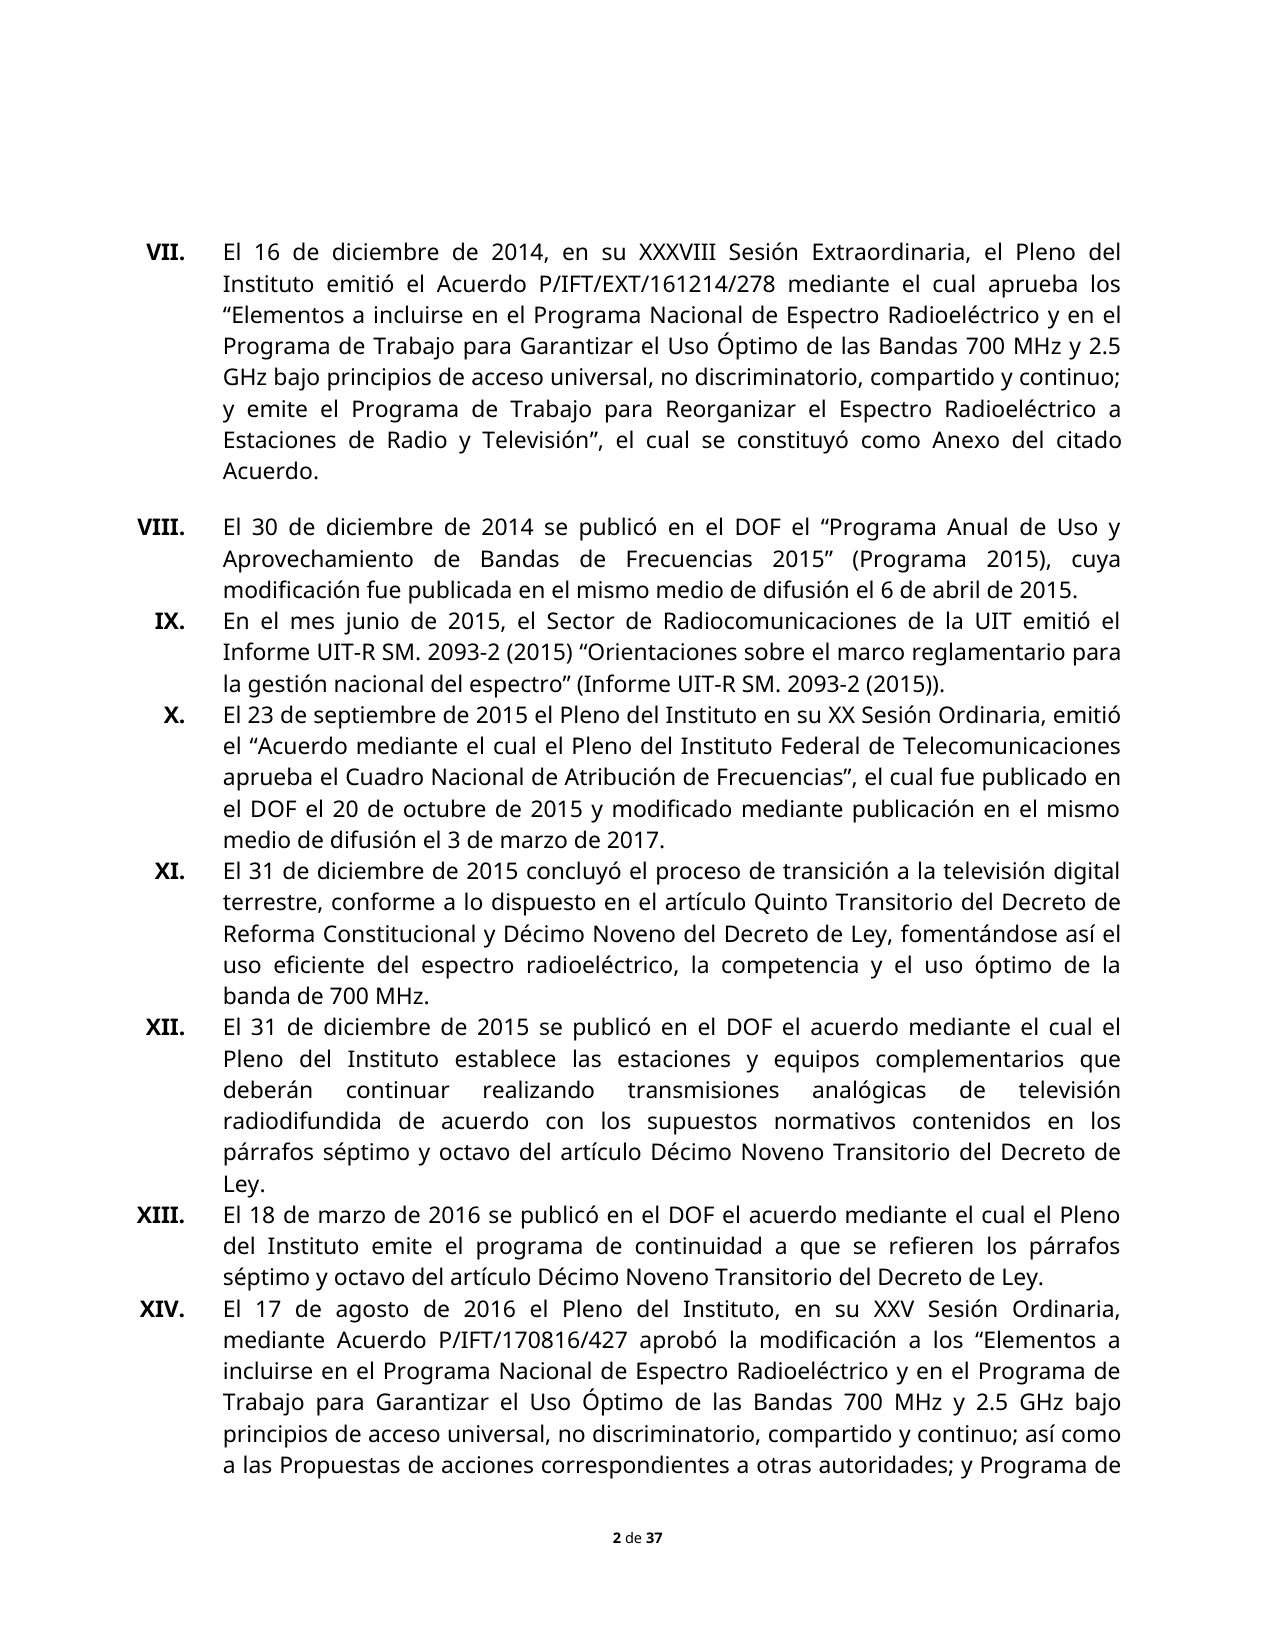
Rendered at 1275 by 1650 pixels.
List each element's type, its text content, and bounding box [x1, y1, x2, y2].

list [185, 1292, 1122, 1480]
list El 18 de marzo de 2016 se publicó en el DOF el acuerdo mediante el cual el Pleno del Instituto emite el programa de continuidad a que se refieren los párrafos séptimo y octavo del artículo Décimo Noveno Transitorio del Decreto de Ley. [185, 1199, 1122, 1292]
list En el mes junio de 2015, el Sector de Radiocomunicaciones de la UIT emitió el Informe UIT-R SM. 2093-2 (2015) “Orientaciones sobre el marco reglamentario para la gestión nacional del espectro” (Informe UIT-R SM. 2093-2 (2015)). [185, 605, 1122, 699]
list El 31 de diciembre de 2015 concluyó el proceso de transición a la televisión digital terrestre, conforme a lo dispuesto en el artículo Quinto Transitorio del Decreto de Reforma Constitucional y Décimo Noveno del Decreto de Ley, fomentándose así el uso eficiente del espectro radioeléctrico, la competencia y el uso óptimo de la banda de 700 MHz. [185, 855, 1122, 1011]
list El 16 de diciembre de 2014, en su XXXVIII Sesión Extraordinaria, el Pleno del Instituto emitió el Acuerdo P/IFT/EXT/161214/278 mediante el cual aprueba los “Elementos a incluirse en el Programa Nacional de Espectro Radioeléctrico y en el Programa de Trabajo para Garantizar el Uso Óptimo de las Bandas 700 MHz y 2.5 GHz bajo principios de acceso universal, no discriminatorio, compartido y continuo; y emite el Programa de Trabajo para Reorganizar el Espectro Radioeléctrico a Estaciones de Radio y Televisión”, el cual se constituyó como Anexo del citado Acuerdo. [185, 236, 1122, 486]
list El 30 de diciembre de 2014 se publicó en el DOF el “Programa Anual de Uso y Aprovechamiento de Bandas de Frecuencias 2015” (Programa 2015), cuya modificación fue publicada en el mismo medio de difusión el 6 de abril de 2015. [185, 511, 1122, 605]
list El 31 de diciembre de 2015 se publicó en el DOF el acuerdo mediante el cual el Pleno del Instituto establece las estaciones y equipos complementarios que deberán continuar realizando transmisiones analógicas de televisión radiodifundida de acuerdo con los supuestos normativos contenidos en los párrafos séptimo y octavo del artículo Décimo Noveno Transitorio del Decreto de Ley. [185, 1011, 1122, 1199]
list El 23 de septiembre de 2015 el Pleno del Instituto en su XX Sesión Ordinaria, emitió el “Acuerdo mediante el cual el Pleno del Instituto Federal de Telecomunicaciones aprueba el Cuadro Nacional de Atribución de Frecuencias”, el cual fue publicado en el DOF el 20 de octubre de 2015 y modificado mediante publicación en el mismo medio de difusión el 3 de marzo de 2017. [185, 699, 1122, 855]
